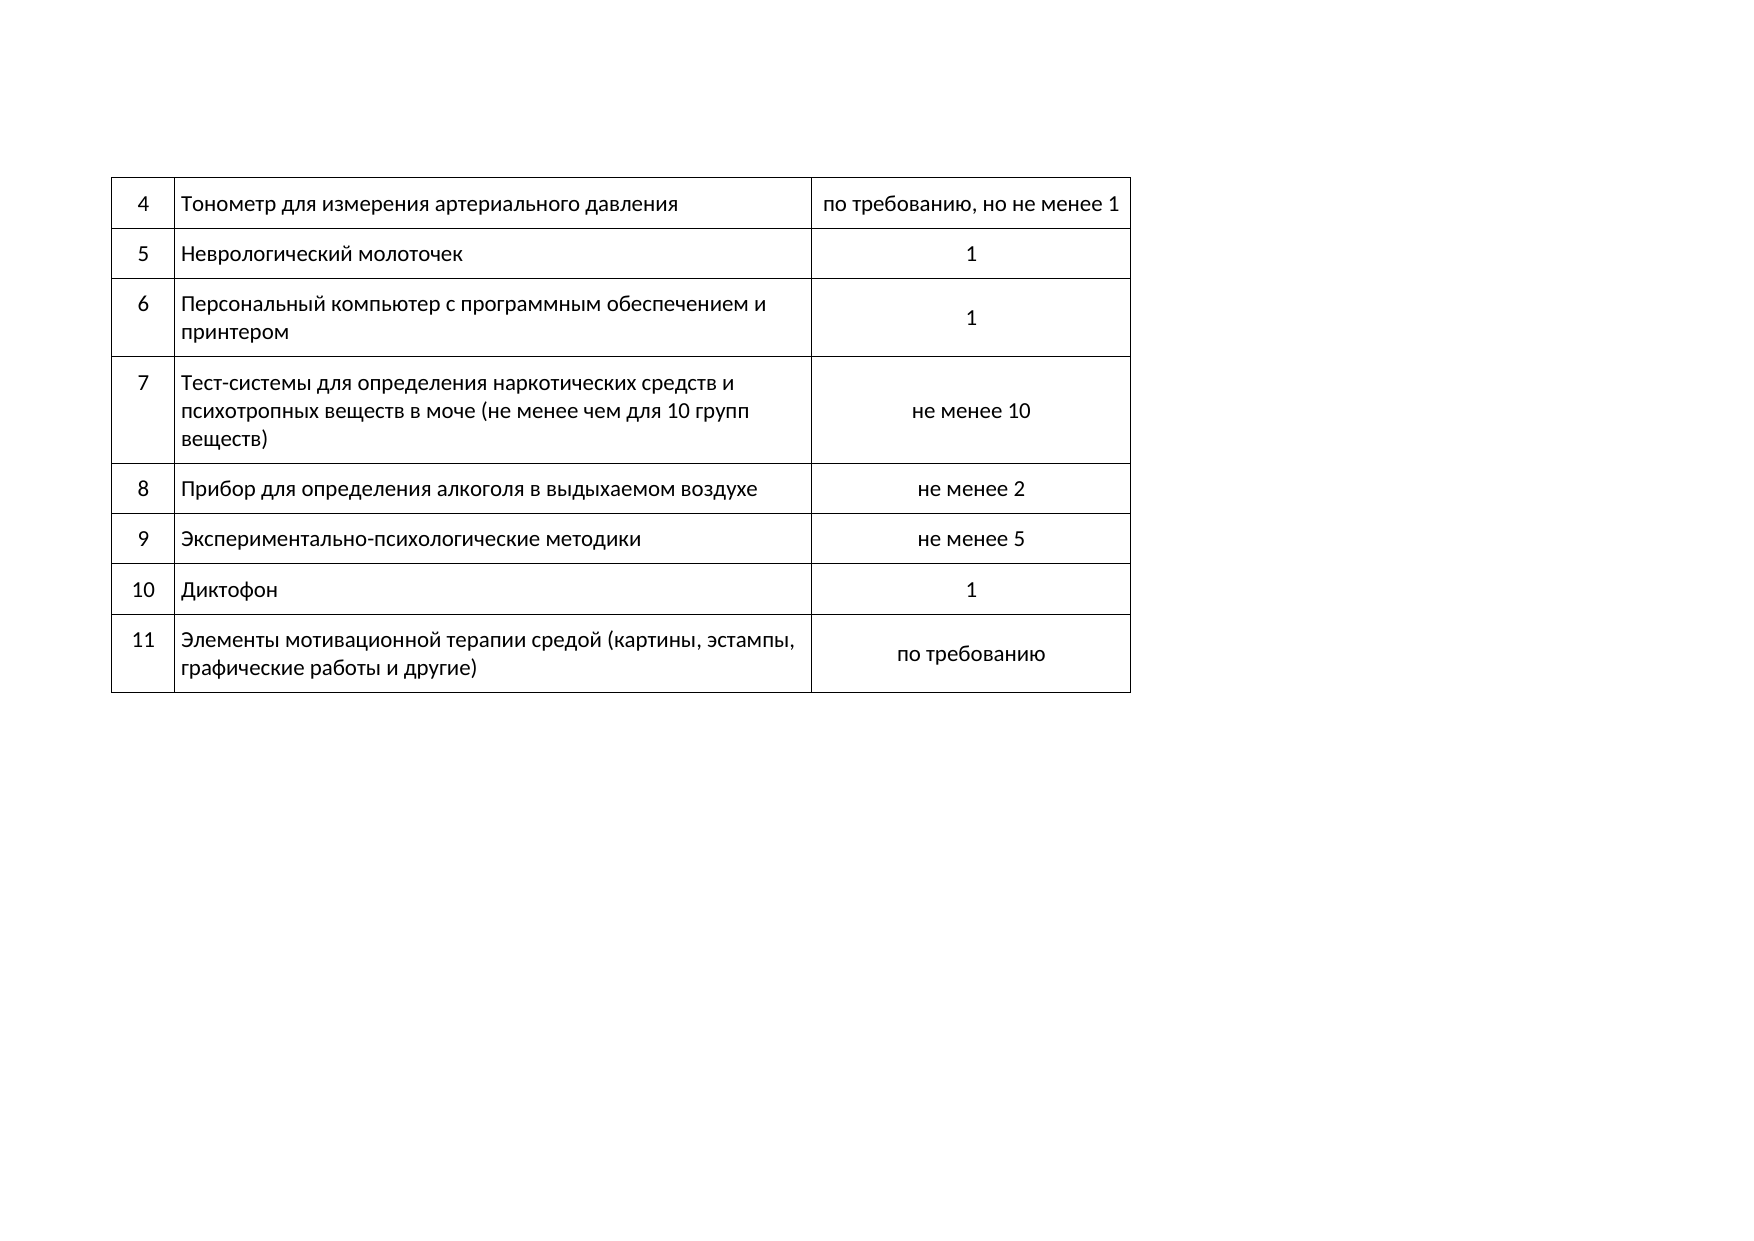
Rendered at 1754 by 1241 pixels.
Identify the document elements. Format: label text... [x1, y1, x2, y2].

table_cell Элементы мотивационной терапии средой (картины, эстампы, графические работы и другие) [175, 615, 811, 692]
table_cell по требованию, но не менее 1 [812, 178, 1130, 227]
table_cell Тест-системы для определения наркотических средств и психотропных веществ в моче (не менее чем для 10 групп веществ) [175, 357, 811, 462]
table_cell 1 [812, 564, 1130, 613]
table_cell Диктофон [175, 564, 811, 613]
table_cell 7 [112, 357, 174, 462]
table_cell не менее 2 [812, 464, 1130, 513]
table_cell 9 [112, 514, 174, 563]
table_cell 6 [112, 279, 174, 356]
table_cell не менее 5 [812, 514, 1130, 563]
table_cell Тонометр для измерения артериального давления [175, 178, 811, 227]
table_cell 1 [812, 279, 1130, 356]
table_cell 10 [112, 564, 174, 613]
table_cell 1 [812, 229, 1130, 278]
table_cell 5 [112, 229, 174, 278]
table_cell Прибор для определения алкоголя в выдыхаемом воздухе [175, 464, 811, 513]
table_cell Неврологический молоточек [175, 229, 811, 278]
table_cell 8 [112, 464, 174, 513]
table_cell 11 [112, 615, 174, 692]
table_cell Персональный компьютер с программным обеспечением и принтером [175, 279, 811, 356]
table_cell 4 [112, 178, 174, 227]
table_cell Экспериментально-психологические методики [175, 514, 811, 563]
table_cell не менее 10 [812, 357, 1130, 462]
table_cell по требованию [812, 615, 1130, 692]
